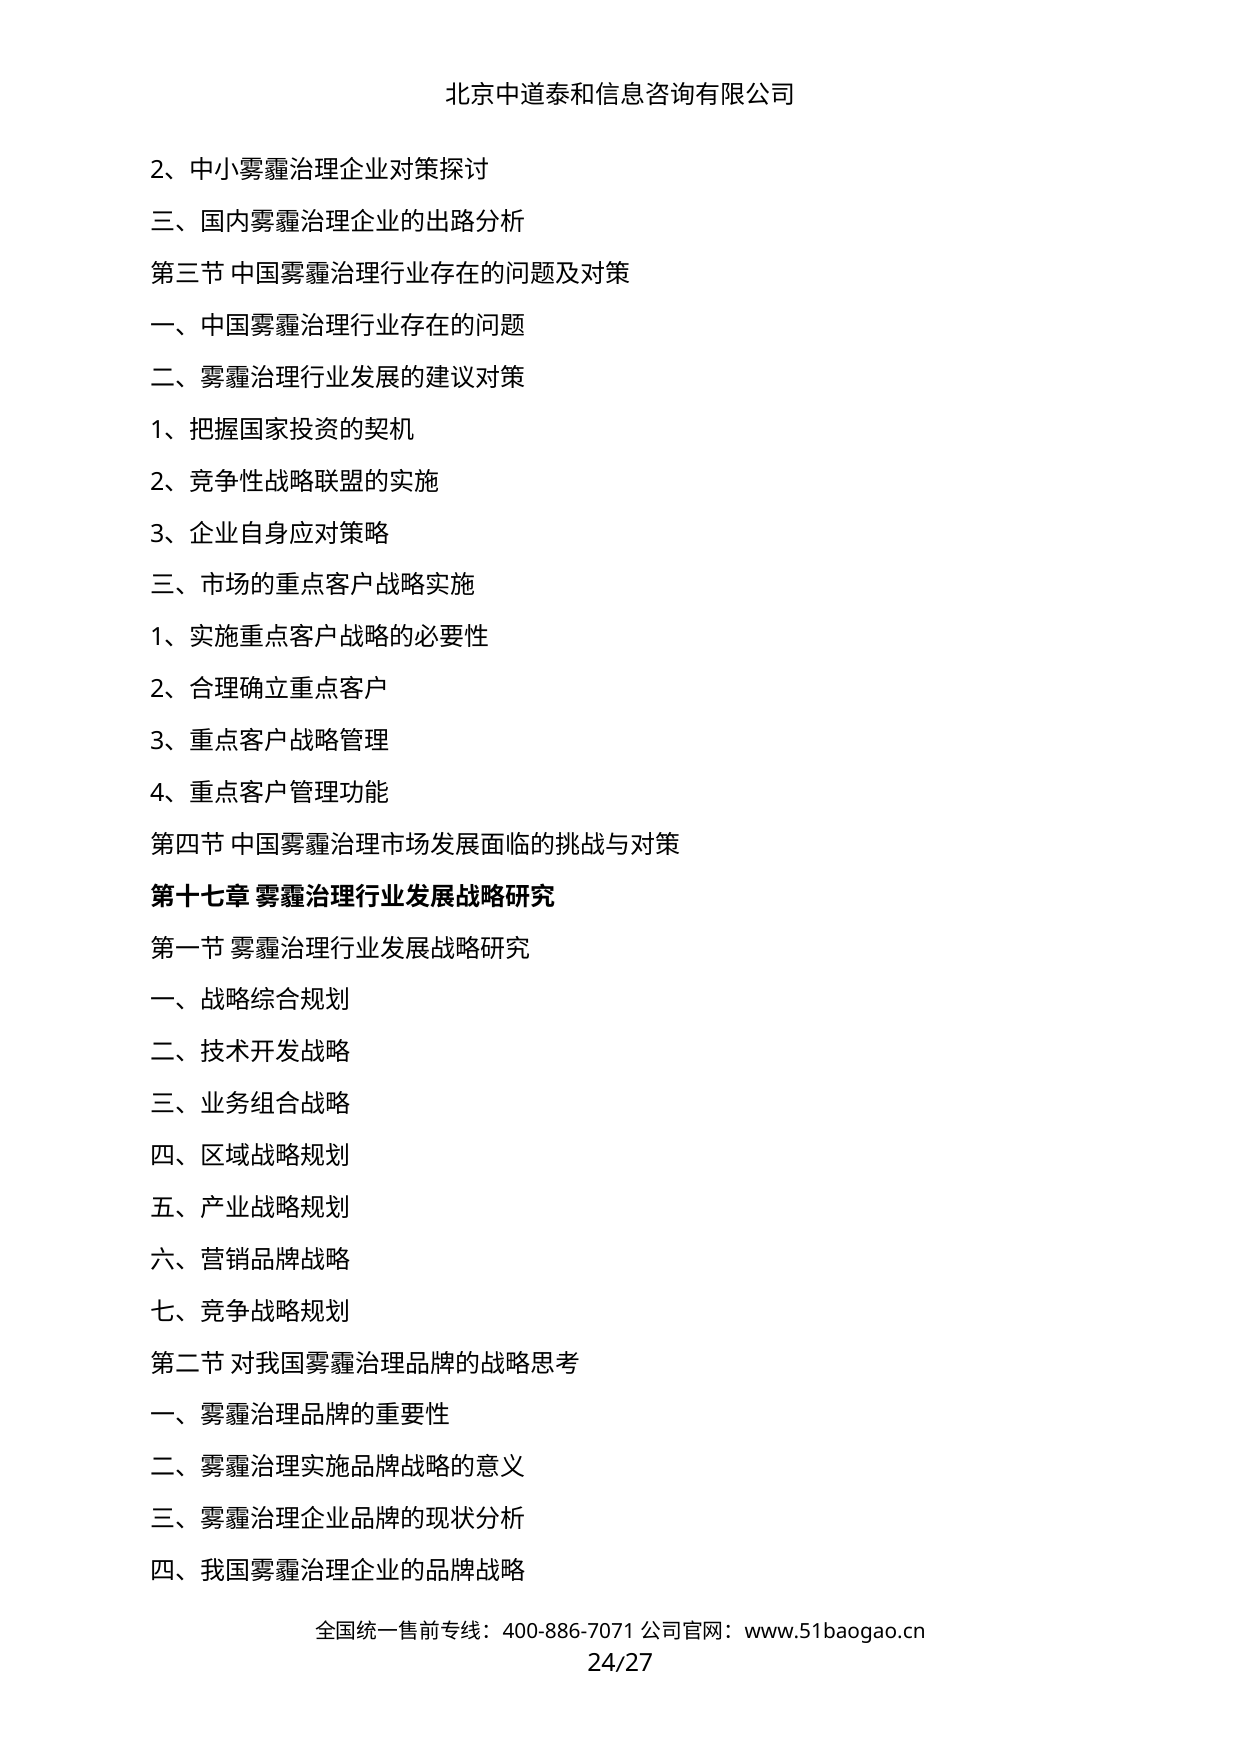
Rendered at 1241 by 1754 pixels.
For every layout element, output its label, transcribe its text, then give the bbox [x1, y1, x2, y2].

text 五、产业战略规划 [150, 1187, 1090, 1224]
text 三、国内雾霾治理企业的出路分析 [150, 202, 1090, 238]
text 四、我国雾霾治理企业的品牌战略 [150, 1551, 1090, 1587]
text 六、营销品牌战略 [150, 1239, 1090, 1276]
text 二、雾霾治理实施品牌战略的意义 [150, 1447, 1090, 1483]
text 第二节 对我国雾霾治理品牌的战略思考 [150, 1343, 1090, 1379]
text 第三节 中国雾霾治理行业存在的问题及对策 [150, 254, 1090, 290]
text 四、区域战略规划 [150, 1136, 1090, 1172]
text 4、重点客户管理功能 [150, 772, 1090, 809]
text 第一节 雾霾治理行业发展战略研究 [150, 928, 1090, 964]
text 1、把握国家投资的契机 [150, 409, 1090, 446]
text 2、合理确立重点客户 [150, 669, 1090, 705]
text 1、实施重点客户战略的必要性 [150, 617, 1090, 653]
text 七、竞争战略规划 [150, 1291, 1090, 1327]
text 二、雾霾治理行业发展的建议对策 [150, 357, 1090, 394]
text 2、竞争性战略联盟的实施 [150, 461, 1090, 497]
text 二、技术开发战略 [150, 1032, 1090, 1068]
text 三、市场的重点客户战略实施 [150, 565, 1090, 601]
text 三、雾霾治理企业品牌的现状分析 [150, 1499, 1090, 1535]
text 一、中国雾霾治理行业存在的问题 [150, 306, 1090, 342]
text 第十七章 雾霾治理行业发展战略研究 [150, 876, 1090, 912]
text 3、重点客户战略管理 [150, 721, 1090, 757]
text 2、中小雾霾治理企业对策探讨 [150, 150, 1090, 186]
text 一、战略综合规划 [150, 980, 1090, 1016]
text 一、雾霾治理品牌的重要性 [150, 1395, 1090, 1431]
text 第四节 中国雾霾治理市场发展面临的挑战与对策 [150, 824, 1090, 861]
text 3、企业自身应对策略 [150, 513, 1090, 549]
text 三、业务组合战略 [150, 1084, 1090, 1120]
